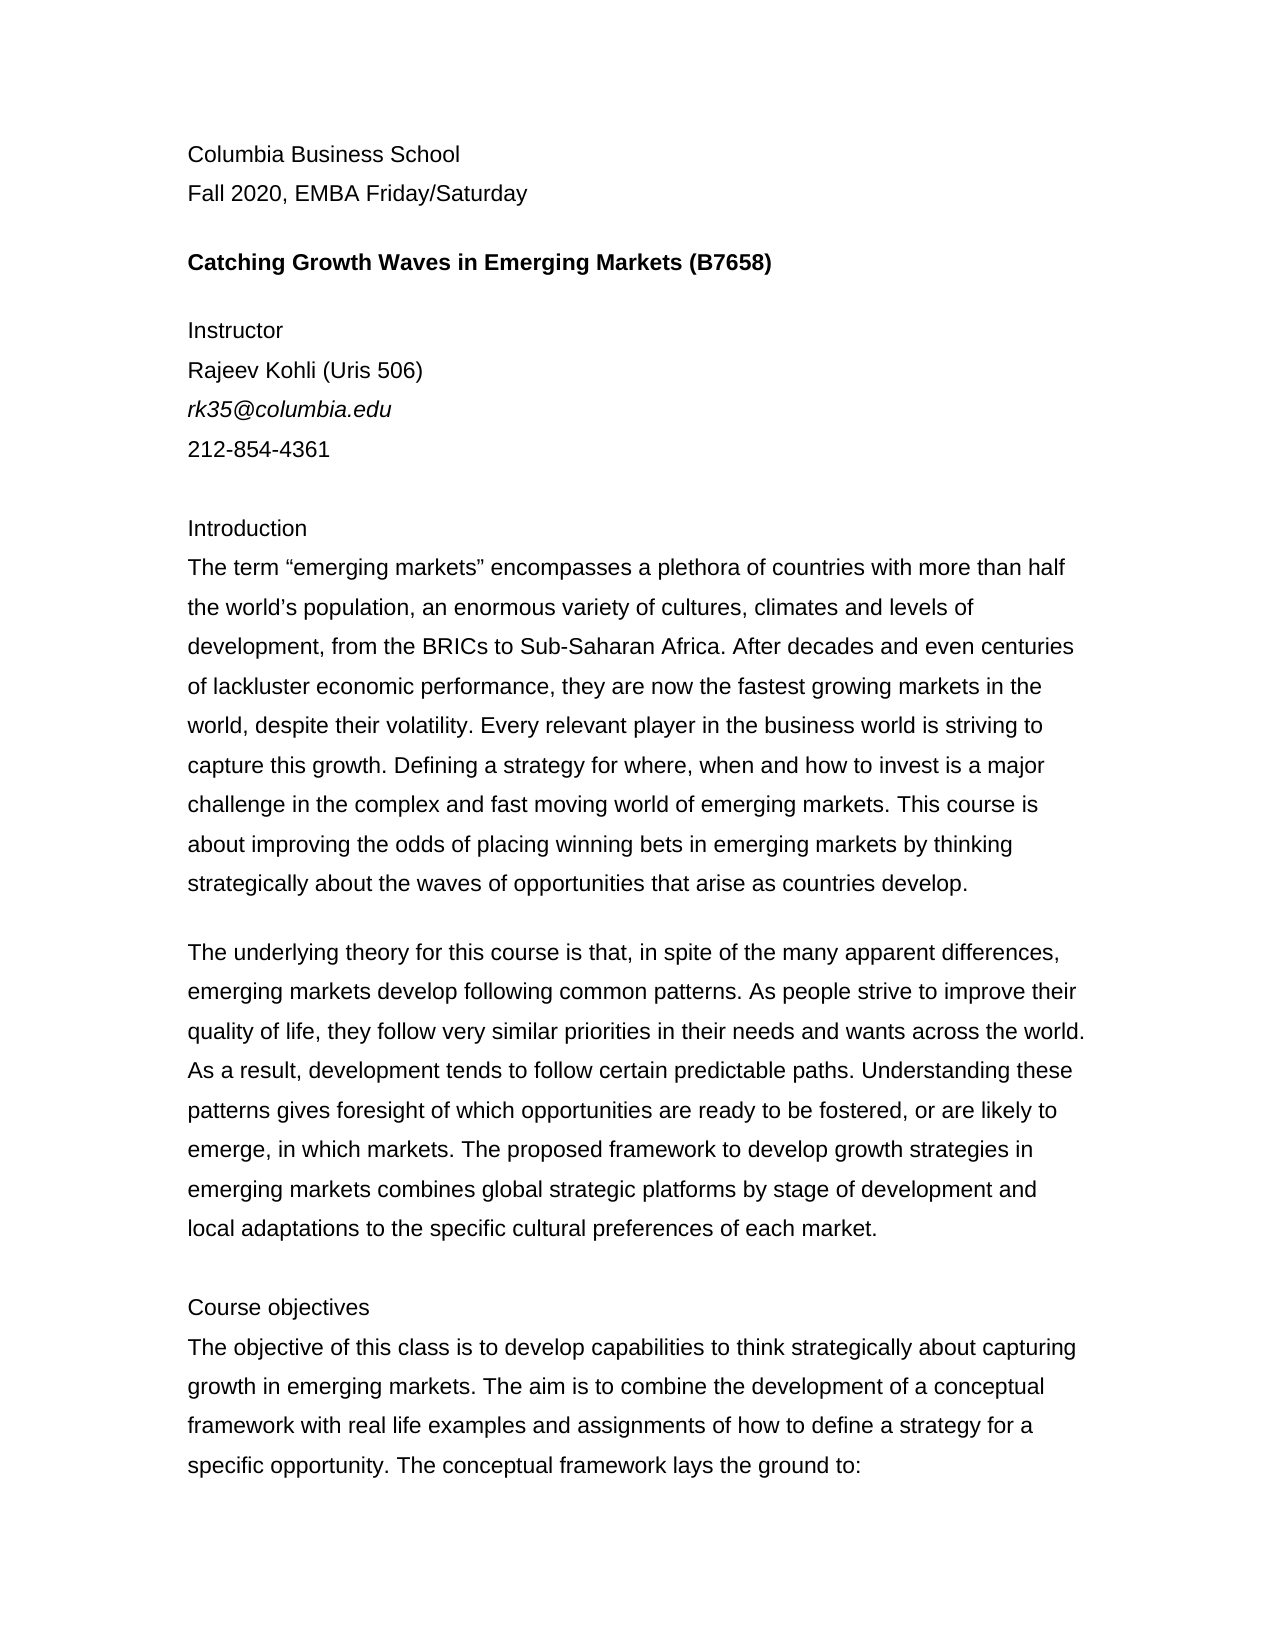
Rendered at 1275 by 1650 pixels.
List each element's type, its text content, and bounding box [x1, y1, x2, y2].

text The objective of this class is to develop capabilities to think strategically about capturing growth in emerging markets. The aim is to combine the development of a conceptual framework with real life examples and assignments of how to define a strategy for a specific opportunity. The conceptual framework lays the ground to: [187, 1333, 1087, 1478]
text Catching Growth Waves in Emerging Markets (B7658) [187, 249, 1087, 275]
text Course objectives [187, 1294, 1087, 1320]
text The underlying theory for this course is that, in spite of the many apparent differences, emerging markets develop following common patterns. As people strive to improve their quality of life, they follow very similar priorities in their needs and wants across the world. As a result, development tends to follow certain predictable paths. Understanding these patterns gives foresight of which opportunities are ready to be fostered, or are likely to emerge, in which markets. The proposed framework to develop growth strategies in emerging markets combines global strategic platforms by stage of development and local adaptations to the specific cultural preferences of each market. [187, 939, 1087, 1241]
text Instructor Rajeev Kohli (Uris 506) rk35@columbia.edu 212-854-4361 Introduction The term “emerging markets” encompasses a plethora of countries with more than half the world’s population, an enormous variety of cultures, climates and levels of development, from the BRICs to Sub-Saharan Africa. After decades and even centuries of lackluster economic performance, they are now the fastest growing markets in the world, despite their volatility. Every relevant player in the business world is striving to capture this growth. Defining a strategy for where, when and how to invest is a major challenge in the complex and fast moving world of emerging markets. This course is about improving the odds of placing winning bets in emerging markets by thinking strategically about the waves of opportunities that arise as countries develop. [187, 317, 1087, 896]
text Columbia Business School Fall 2020, EMBA Friday/Saturday [187, 141, 1087, 206]
